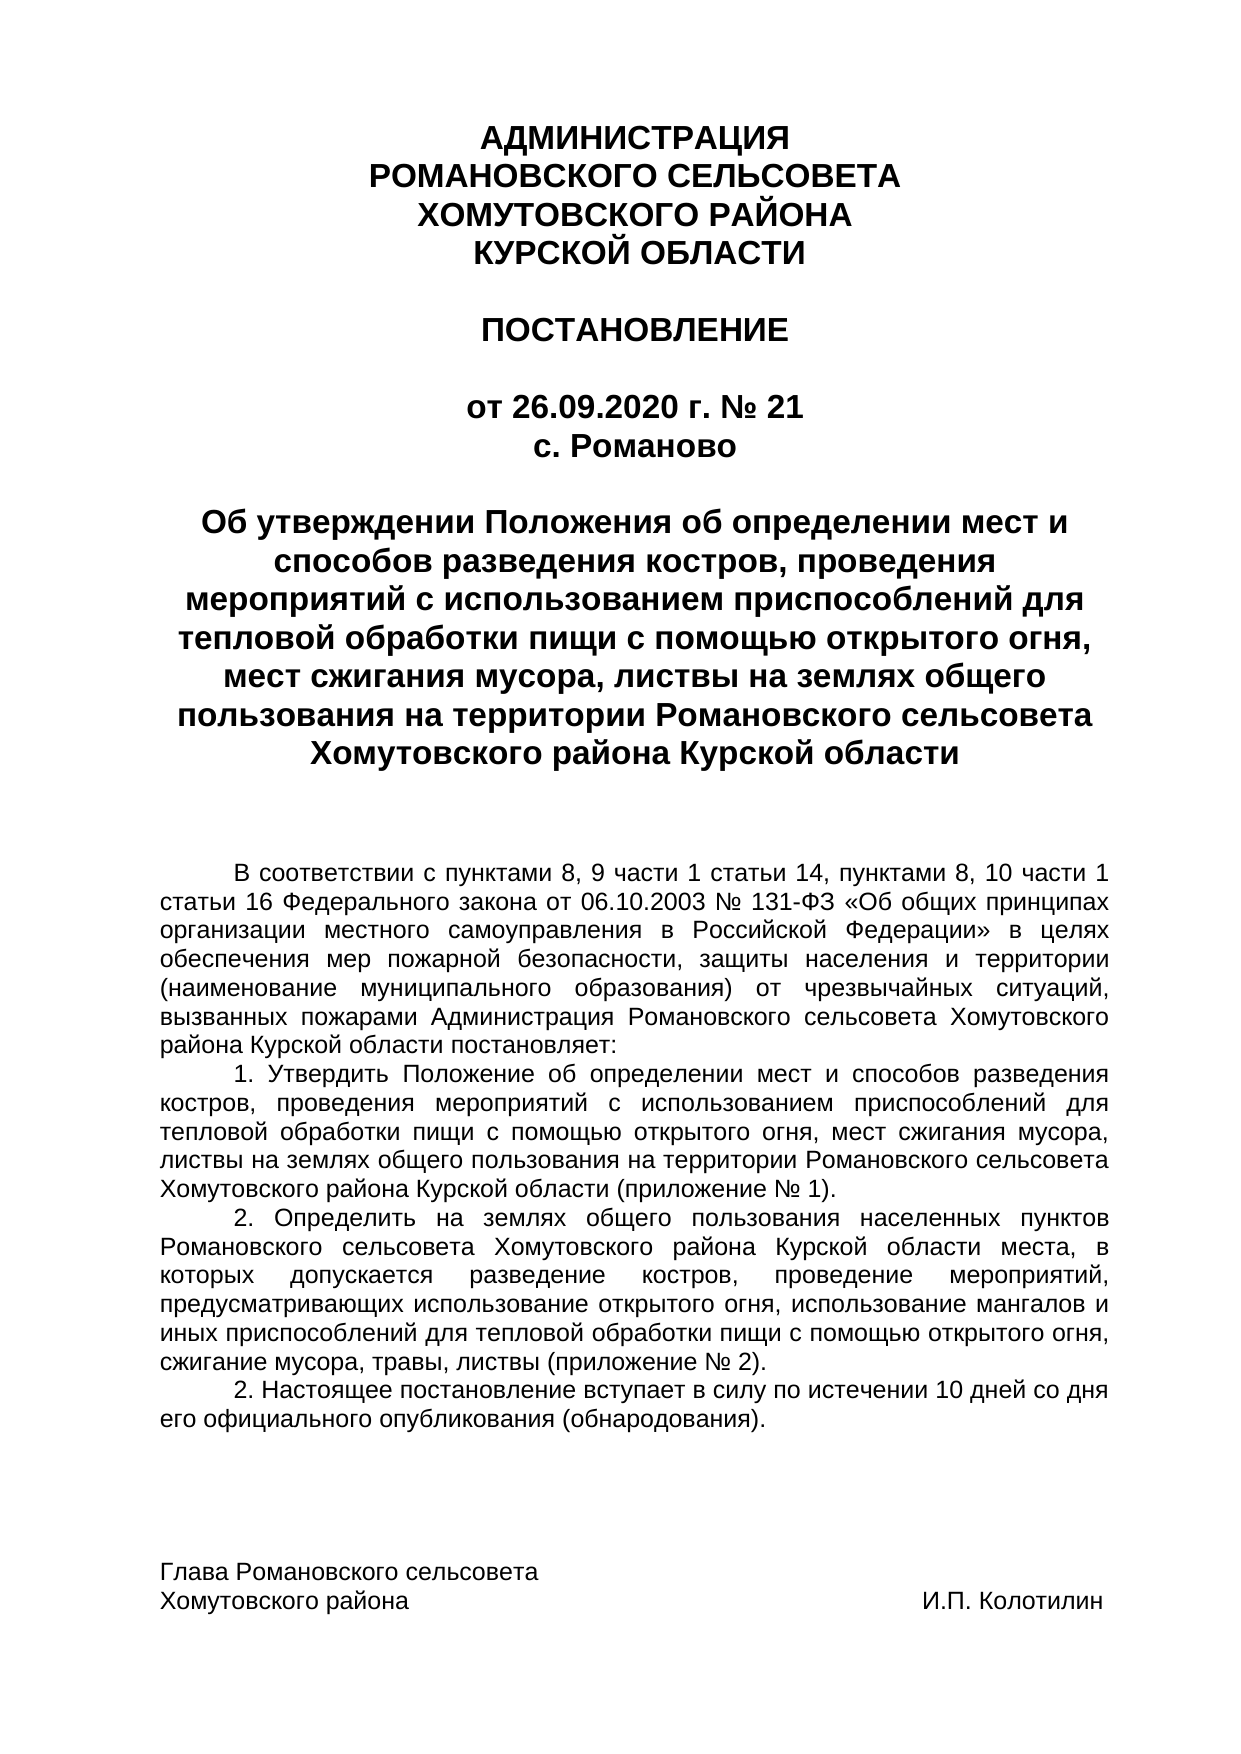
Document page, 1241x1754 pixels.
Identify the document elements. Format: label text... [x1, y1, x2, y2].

text от 26.09.2020 г. № 21 [159, 387, 1110, 426]
text Глава Романовского сельсовета [159, 1557, 1110, 1586]
text ХОМУТОВСКОГО РАЙОНА [159, 195, 1110, 233]
text АДМИНИСТРАЦИЯ [159, 118, 1110, 157]
text КУРСКОЙ ОБЛАСТИ [159, 233, 1110, 272]
text 1. Утвердить Положение об определении мест и способов разведения костров, проведения мероприятий с использованием приспособлений для тепловой обработки пищи с помощью открытого огня, мест сжигания мусора, листвы на землях общего пользования на территории Романовского сельсовета Хомутовского района Курской области (приложение № 1). [159, 1059, 1110, 1203]
text Хомутовского района И.П. Колотилин [159, 1586, 1110, 1614]
text 2. Определить на землях общего пользования населенных пунктов Романовского сельсовета Хомутовского района Курской области места, в которых допускается разведение костров, проведение мероприятий, предусматривающих использование открытого огня, использование мангалов и иных приспособлений для тепловой обработки пищи с помощью открытого огня, сжигание мусора, травы, листвы (приложение № 2). [159, 1203, 1110, 1375]
text ПОСТАНОВЛЕНИЕ [159, 310, 1110, 349]
title Об утверждении Положения об определении мест и способов разведения костров, проведения мероприятий с использованием приспособлений для тепловой обработки пищи с помощью открытого огня, мест сжигания мусора, листвы на землях общего пользования на территории Романовского сельсовета Хомутовского района Курской области [159, 502, 1110, 772]
text с. Романово [159, 426, 1110, 464]
text РОМАНОВСКОГО СЕЛЬСОВЕТА [159, 157, 1110, 195]
text 2. Настоящее постановление вступает в силу по истечении 10 дней со дня его официального опубликования (обнародования). [159, 1375, 1110, 1433]
text В соответствии с пунктами 8, 9 части 1 статьи 14, пунктами 8, 10 части 1 статьи 16 Федерального закона от 06.10.2003 № 131-ФЗ «Об общих принципах организации местного самоуправления в Российской Федерации» в целях обеспечения мер пожарной безопасности, защиты населения и территории (наименование муниципального образования) от чрезвычайных ситуаций, вызванных пожарами Администрация Романовского сельсовета Хомутовского района Курской области постановляет: [159, 858, 1110, 1059]
